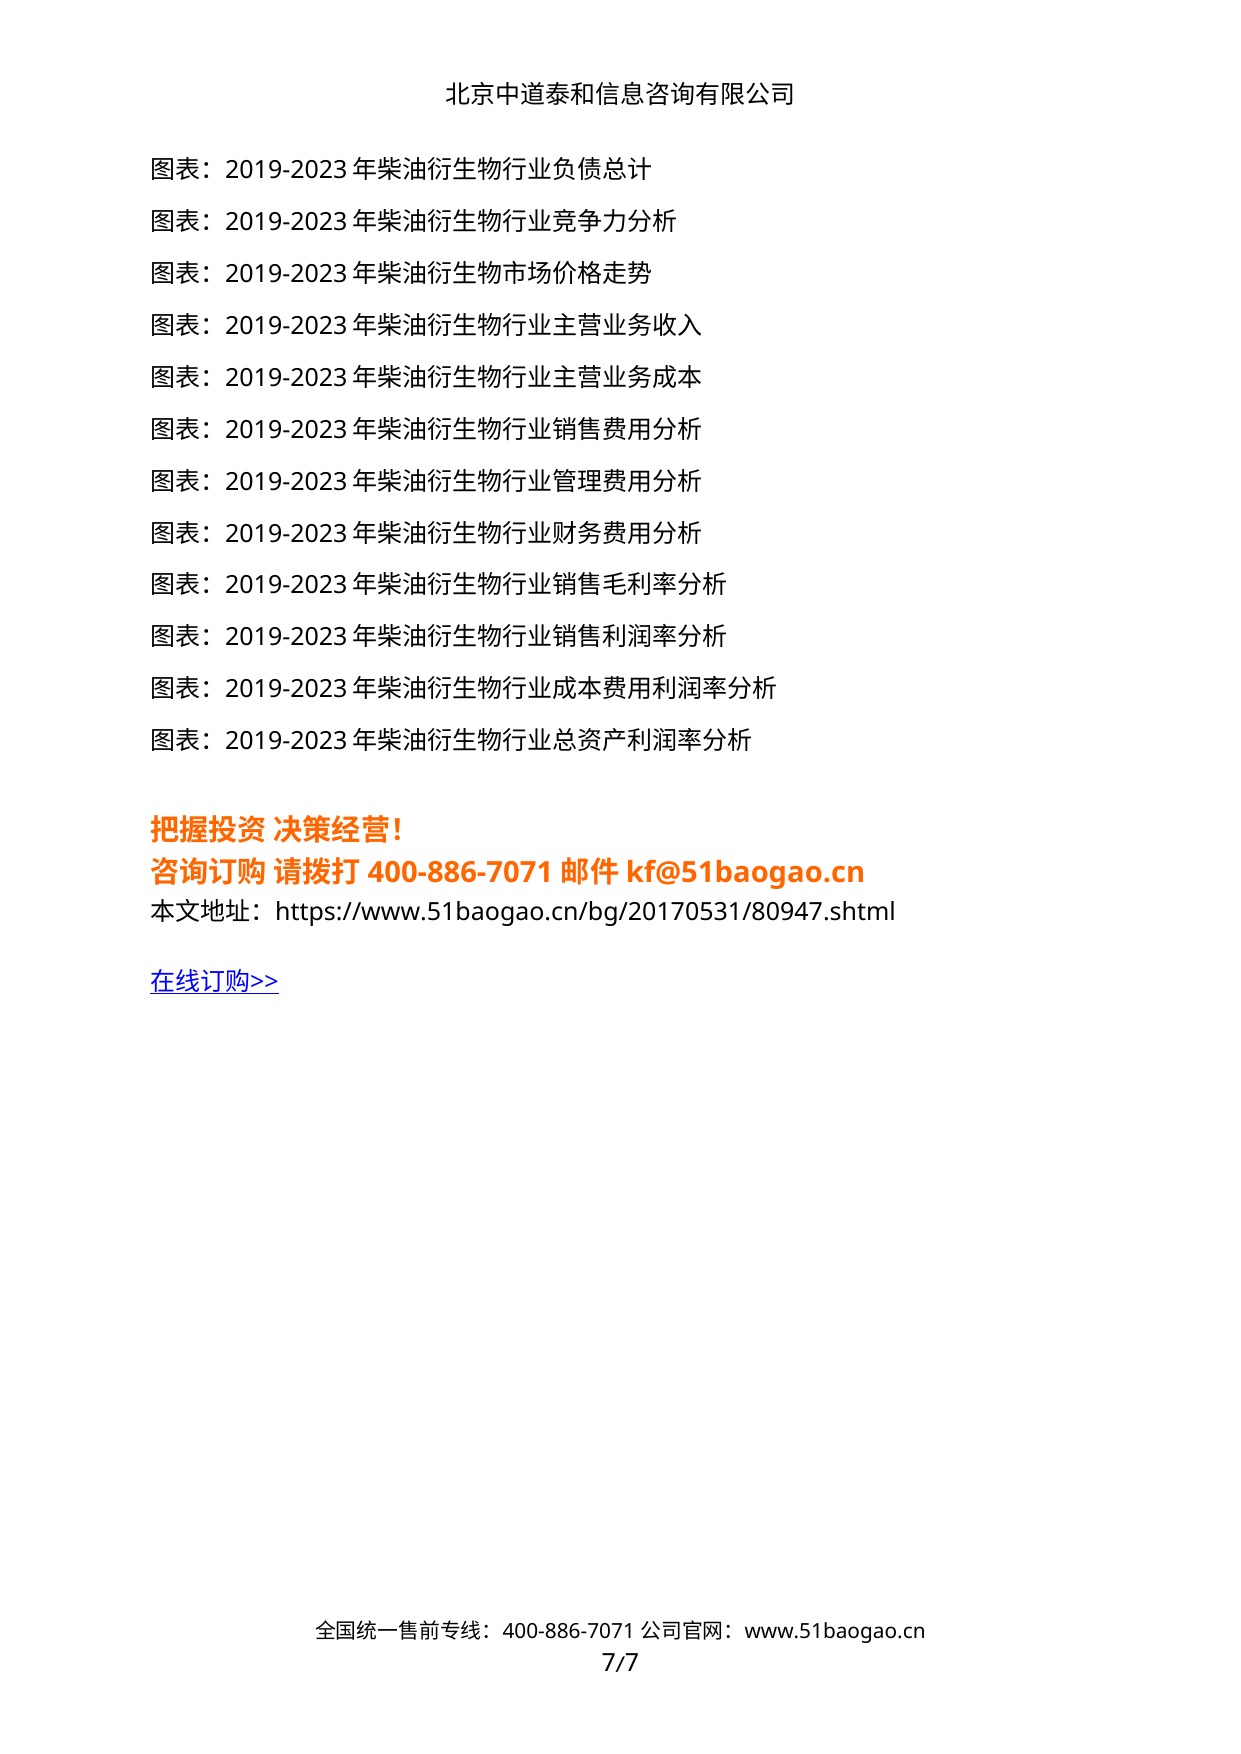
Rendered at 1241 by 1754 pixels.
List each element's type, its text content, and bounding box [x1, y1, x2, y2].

text 图表：2019-2023年柴油衍生物行业财务费用分析 [150, 513, 1090, 549]
text 图表：2019-2023年柴油衍生物行业成本费用利润率分析 [150, 669, 1090, 705]
text 在线订购>> [150, 927, 1090, 998]
text 图表：2019-2023年柴油衍生物行业主营业务收入 [150, 306, 1090, 342]
text 图表：2019-2023年柴油衍生物行业销售利润率分析 [150, 617, 1090, 653]
text 图表：2019-2023年柴油衍生物市场价格走势 [150, 254, 1090, 290]
text 图表：2019-2023年柴油衍生物行业销售费用分析 [150, 409, 1090, 446]
text 图表：2019-2023年柴油衍生物行业销售毛利率分析 [150, 565, 1090, 601]
text 图表：2019-2023年柴油衍生物行业负债总计 [150, 150, 1090, 186]
text 把握投资 决策经营！咨询订购 请拨打 400-886-7071 邮件 kf@51baogao.cn本文地址：https://www.51baogao.cn/bg/20170531/80947.shtml [150, 772, 1090, 927]
text 图表：2019-2023年柴油衍生物行业竞争力分析 [150, 202, 1090, 238]
text 图表：2019-2023年柴油衍生物行业主营业务成本 [150, 357, 1090, 394]
text 图表：2019-2023年柴油衍生物行业总资产利润率分析 [150, 721, 1090, 757]
text 图表：2019-2023年柴油衍生物行业管理费用分析 [150, 461, 1090, 497]
